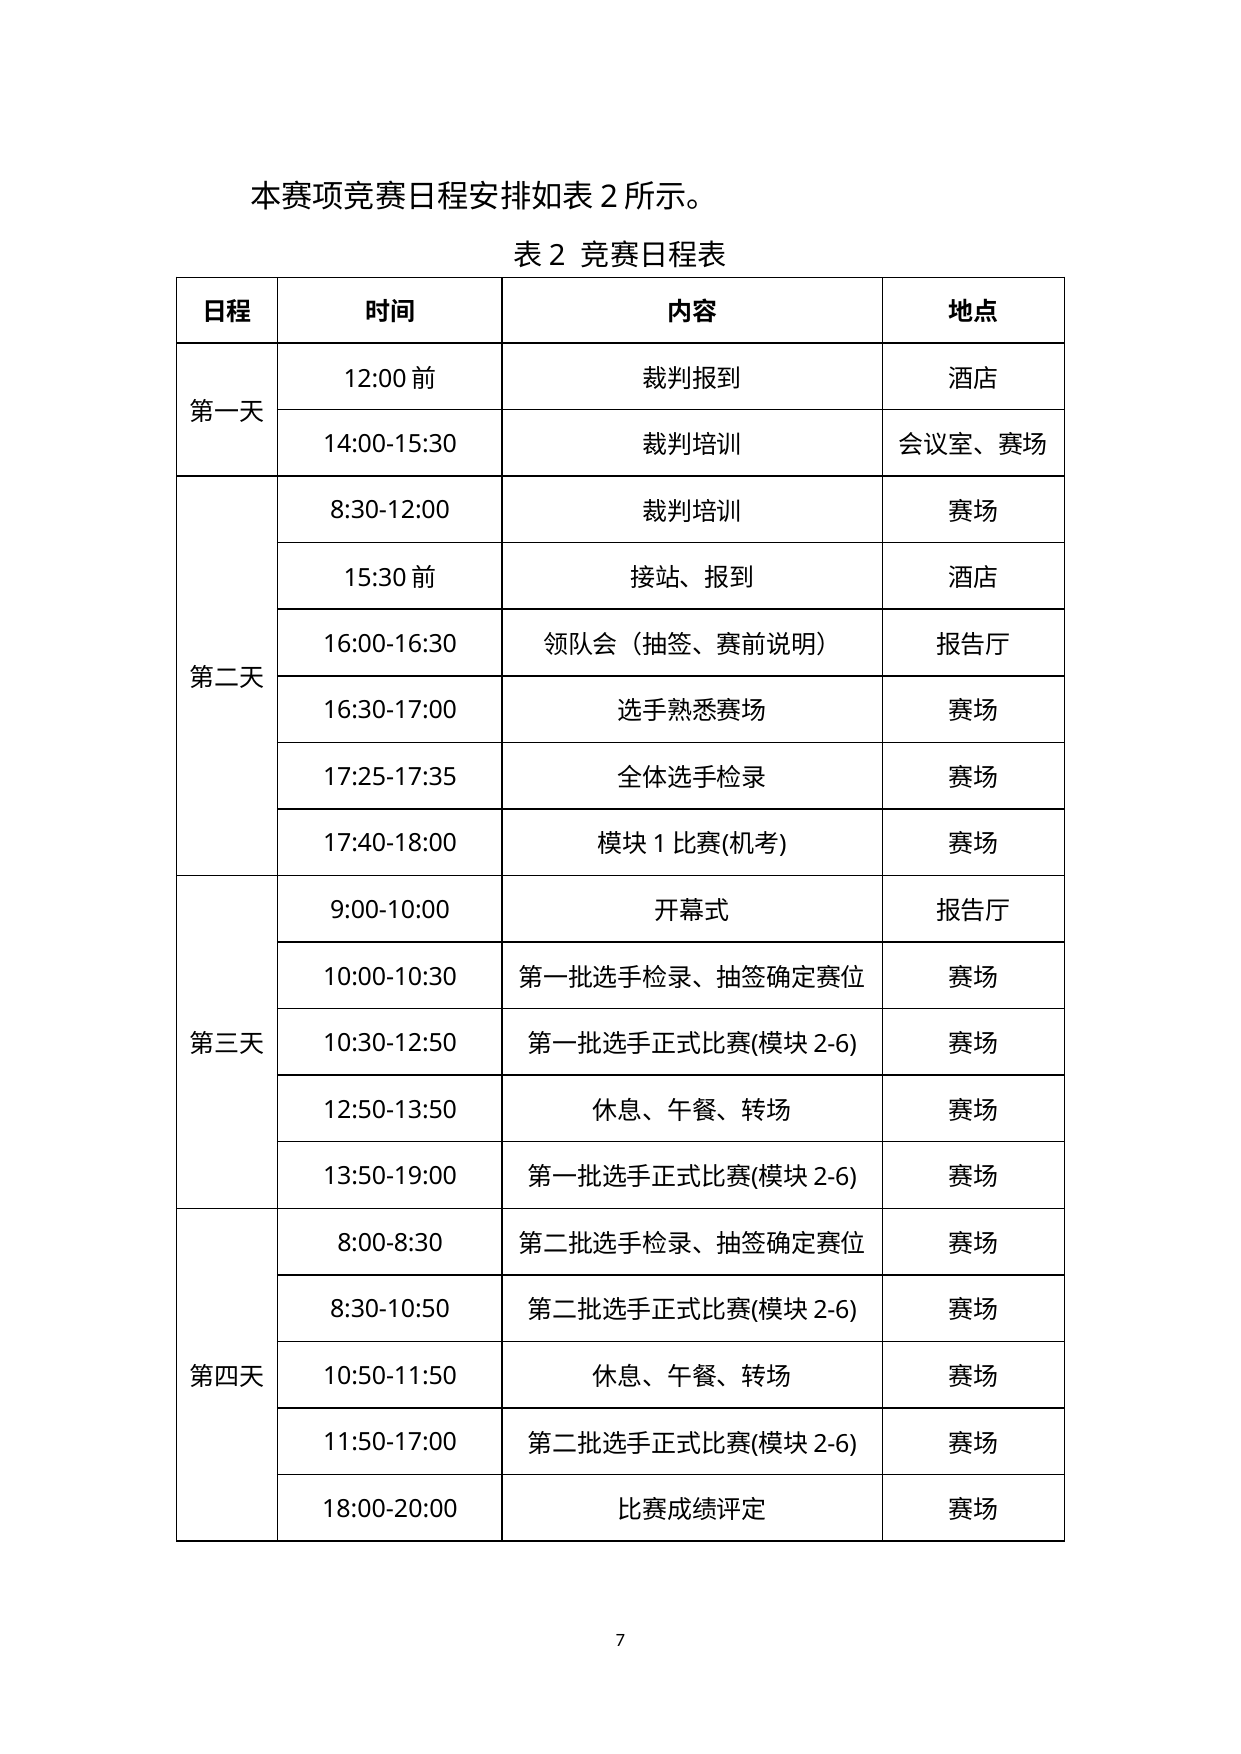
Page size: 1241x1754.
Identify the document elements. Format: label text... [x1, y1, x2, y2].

table_cell 16:30-17:00 [278, 677, 501, 741]
table_cell 15:30前 [278, 543, 501, 608]
table_cell 赛场 [883, 943, 1064, 1008]
table_cell 第一批选手检录、抽签确定赛位 [503, 943, 882, 1008]
table_cell 赛场 [883, 743, 1064, 808]
table_cell 第二批选手检录、抽签确定赛位 [503, 1209, 882, 1274]
table_cell 12:50-13:50 [278, 1076, 501, 1141]
table_cell 赛场 [883, 477, 1064, 542]
table_cell 休息、午餐、转场 [503, 1342, 882, 1407]
table_cell 裁判报到 [503, 344, 882, 409]
table_cell 比赛成绩评定 [503, 1475, 882, 1540]
table_cell 第一批选手正式比赛(模块2-6) [503, 1142, 882, 1207]
table_cell 赛场 [883, 1209, 1064, 1274]
table_cell 选手熟悉赛场 [503, 677, 882, 741]
table_cell 10:30-12:50 [278, 1009, 501, 1074]
table_cell 赛场 [883, 1475, 1064, 1540]
table_cell 14:00-15:30 [278, 410, 501, 475]
table_cell 13:50-19:00 [278, 1142, 501, 1207]
table_cell 酒店 [883, 344, 1064, 409]
table_cell 10:00-10:30 [278, 943, 501, 1008]
table_header 内容 [503, 278, 882, 342]
table_cell 8:30-12:00 [278, 477, 501, 542]
table_cell 8:00-8:30 [278, 1209, 501, 1274]
text 表2 竞赛日程表 [187, 218, 1053, 277]
table_cell 第一批选手正式比赛(模块2-6) [503, 1009, 882, 1074]
table_cell 裁判培训 [503, 410, 882, 475]
table_cell 第三天 [177, 876, 277, 1207]
table_cell 10:50-11:50 [278, 1342, 501, 1407]
table_cell 模块1比赛(机考) [503, 810, 882, 874]
table_cell 赛场 [883, 1142, 1064, 1207]
table_cell 报告厅 [883, 876, 1064, 941]
table_cell 领队会（抽签、赛前说明） [503, 610, 882, 675]
table_cell 8:30-10:50 [278, 1276, 501, 1341]
table_cell 报告厅 [883, 610, 1064, 675]
table_cell 裁判培训 [503, 477, 882, 542]
table_cell 全体选手检录 [503, 743, 882, 808]
table_header 时间 [278, 278, 501, 342]
table_cell 赛场 [883, 1009, 1064, 1074]
table_cell 18:00-20:00 [278, 1475, 501, 1540]
table_cell 会议室、赛场 [883, 410, 1064, 475]
table_header 地点 [883, 278, 1064, 342]
table_cell 酒店 [883, 543, 1064, 608]
table_cell 12:00前 [278, 344, 501, 409]
table_cell 赛场 [883, 1409, 1064, 1474]
table_cell 11:50-17:00 [278, 1409, 501, 1474]
table_cell 9:00-10:00 [278, 876, 501, 941]
table_cell 16:00-16:30 [278, 610, 501, 675]
table_cell 休息、午餐、转场 [503, 1076, 882, 1141]
table_cell 赛场 [883, 810, 1064, 874]
text 本赛项竞赛日程安排如表2所示。 [187, 162, 1053, 218]
table_cell 接站、报到 [503, 543, 882, 608]
table_cell 17:40-18:00 [278, 810, 501, 874]
table_cell 第一天 [177, 344, 277, 475]
table_cell 第二批选手正式比赛(模块2-6) [503, 1276, 882, 1341]
table_header 日程 [177, 278, 277, 342]
table_cell 第四天 [177, 1209, 277, 1540]
table_cell 赛场 [883, 1342, 1064, 1407]
table_cell 第二天 [177, 477, 277, 874]
table_cell 17:25-17:35 [278, 743, 501, 808]
table_cell 赛场 [883, 1276, 1064, 1341]
table_cell 赛场 [883, 1076, 1064, 1141]
table_cell 赛场 [883, 677, 1064, 741]
table_cell 开幕式 [503, 876, 882, 941]
table_cell 第二批选手正式比赛(模块2-6) [503, 1409, 882, 1474]
